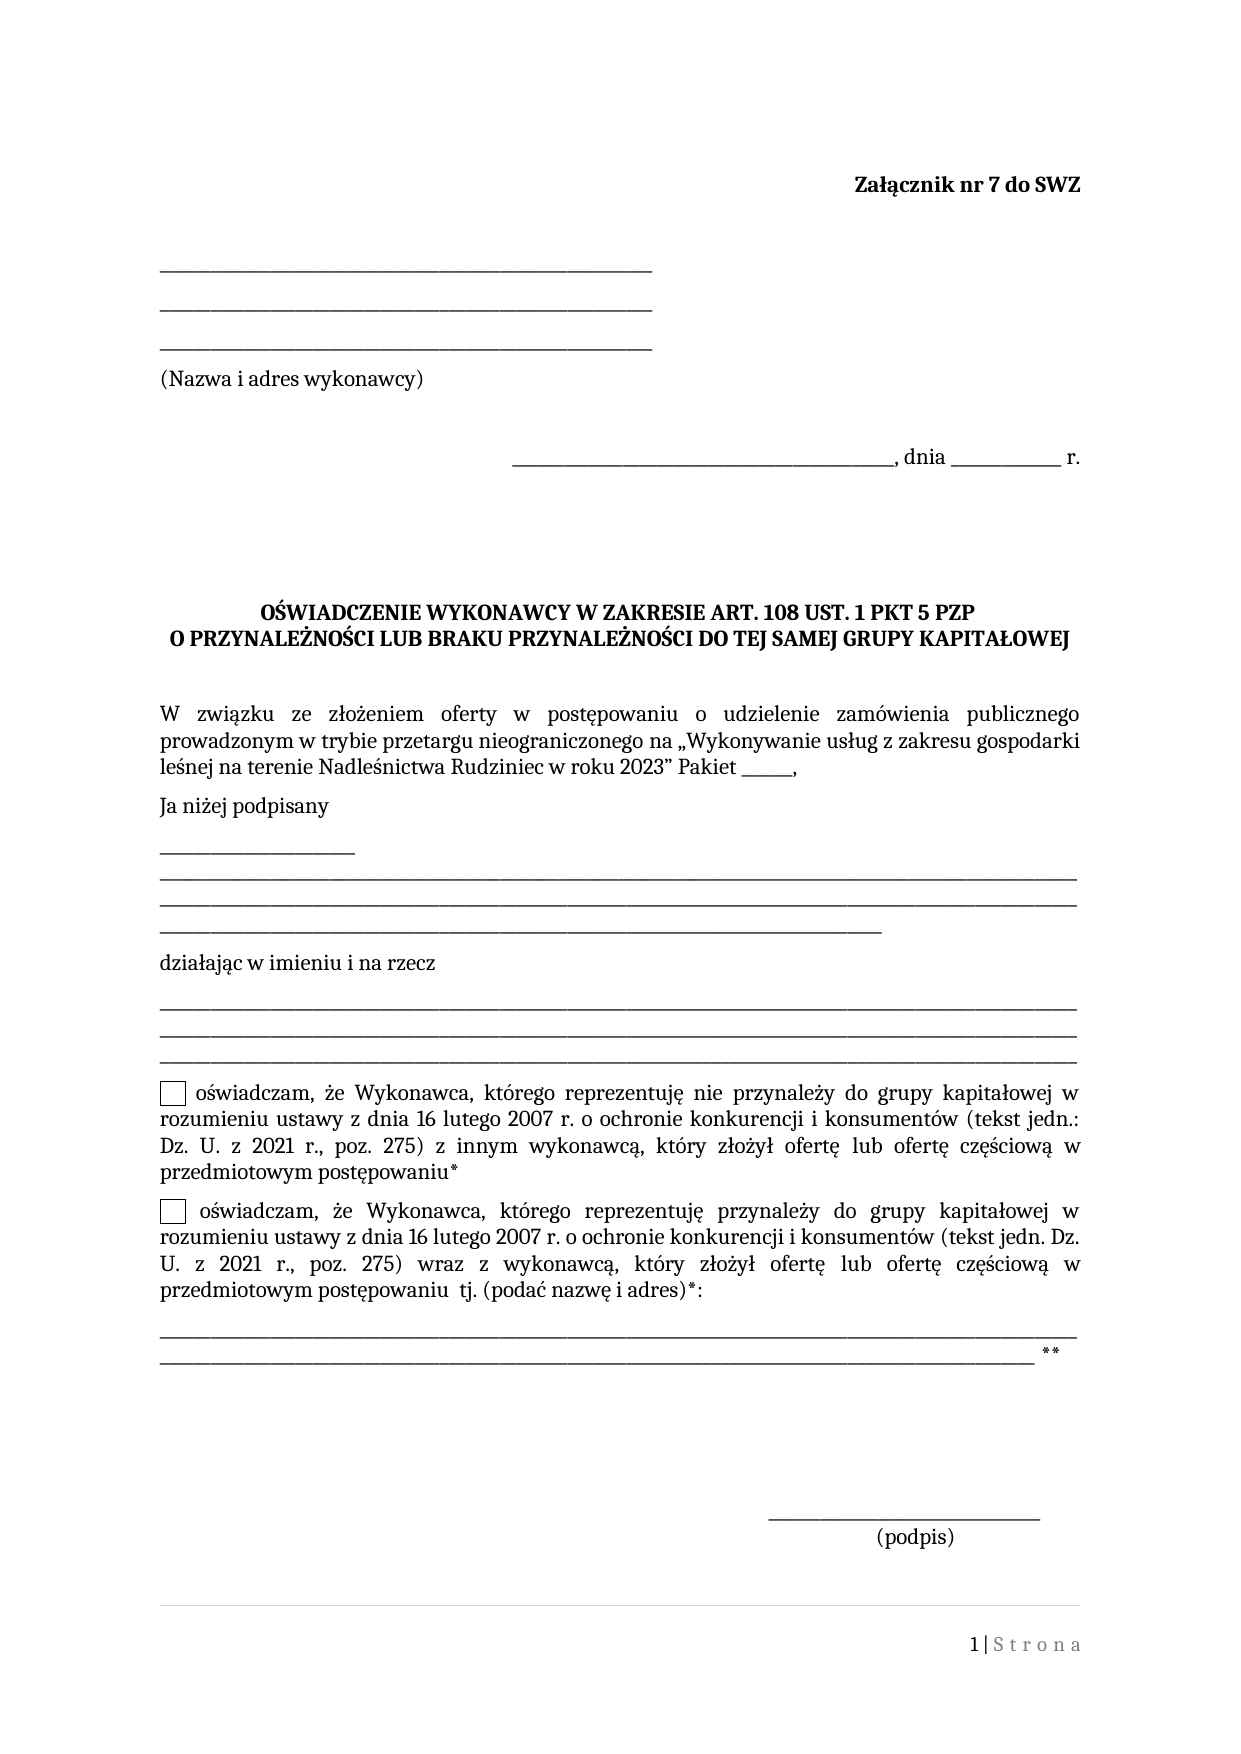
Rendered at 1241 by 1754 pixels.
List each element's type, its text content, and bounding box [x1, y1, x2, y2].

text działając w imieniu i na rzecz [159, 949, 1081, 976]
text ___________________________________________________________________________________________________________________________________________________________________________________________________________________ ** [159, 1316, 1081, 1368]
text W związku ze złożeniem oferty w postępowaniu o udzielenie zamówienia publicznego prowadzonym w trybie przetargu nieograniczonego na „Wykonywanie usług z zakresu gospodarki leśnej na terenie Nadleśnictwa Rudziniec w roku 2023” Pakiet ______, [159, 701, 1081, 780]
text Załącznik nr 7 do SWZ [159, 172, 1081, 198]
text __________________________________________________________ [159, 288, 1081, 315]
text oświadczam, że Wykonawca, którego reprezentuję przynależy do grupy kapitałowej w rozumieniu ustawy z dnia 16 lutego 2007 r. o ochronie konkurencji i konsumentów (tekst jedn. Dz. U. z 2021 r., poz. 275) wraz z wykonawcą, który złożył ofertę lub ofertę częściową w przedmiotowym postępowaniu tj. (podać nazwę i adres)*: [159, 1198, 1081, 1303]
text __________________________________________________________ [159, 250, 1081, 276]
text oświadczam, że Wykonawca, którego reprezentuję nie przynależy do grupy kapitałowej w rozumieniu ustawy z dnia 16 lutego 2007 r. o ochronie konkurencji i konsumentów (tekst jedn.: Dz. U. z 2021 r., poz. 275) z innym wykonawcą, który złożył ofertę lub ofertę częściową w przedmiotowym postępowaniu* [159, 1080, 1081, 1185]
text __________________________________________________________ [159, 327, 1081, 354]
text (Nazwa i adres wykonawcy) [159, 366, 1081, 393]
text Ja niżej podpisany [159, 793, 1081, 819]
text ____________________________________________________________________________________________________________________________________________________________________________________________________________________________________________________________________________________________________________________________________ [159, 988, 1081, 1067]
text _____________________________________________, dnia _____________ r. [159, 444, 1081, 470]
text ____________________________________________________________________________________________________________________________________________________________________________________________________________________________________________________________________________________________________________________________________ [159, 831, 1081, 937]
text OŚWIADCZENIE WYKONAWCY W ZAKRESIE ART. 108 UST. 1 PKT 5 PZP O PRZYNALEŻNOŚCI LUB BRAKU PRZYNALEŻNOŚCI DO TEJ SAMEJ GRUPY KAPITAŁOWEJ [159, 599, 1081, 652]
text ________________________________ (podpis) [750, 1497, 1081, 1550]
